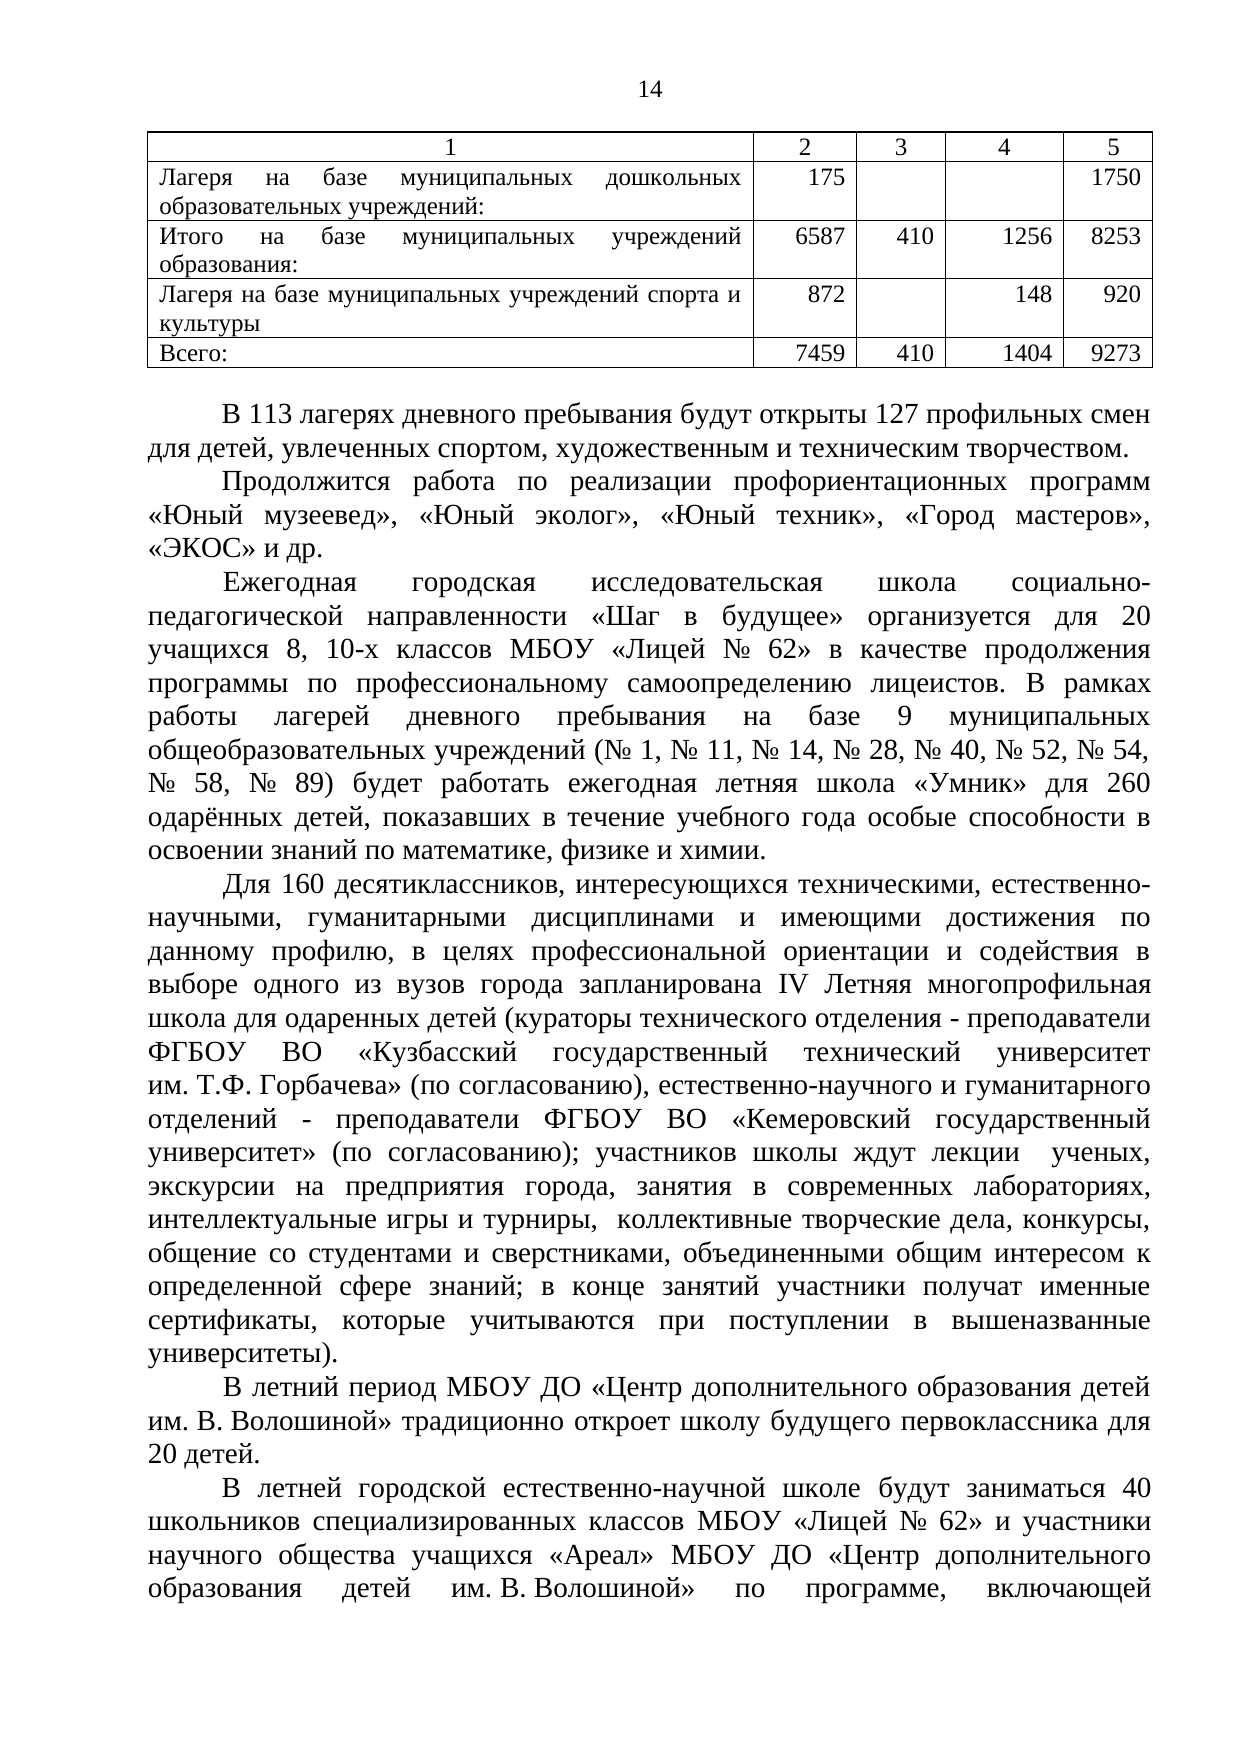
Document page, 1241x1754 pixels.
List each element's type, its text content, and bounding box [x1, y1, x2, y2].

table_cell Итого на базе муниципальных учреждений образования: [148, 221, 753, 278]
table_cell 1256 [946, 221, 1063, 278]
table_cell 1750 [1064, 162, 1152, 220]
table_cell [857, 279, 945, 337]
table_cell Лагеря на базе муниципальных учреждений спорта и культуры [148, 279, 753, 337]
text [148, 1470, 1152, 1604]
table_cell 410 [857, 338, 945, 367]
table_cell 3 [857, 133, 945, 161]
table_cell 920 [1064, 279, 1152, 337]
table_cell 1404 [946, 338, 1063, 367]
table_cell 4 [946, 133, 1063, 161]
table_cell 5 [1064, 133, 1152, 161]
text Ежегодная городская исследовательская школа социально-педагогической направленности «Шаг в будущее» организуется для 20 учащихся 8, 10-х классов МБОУ «Лицей № 62» в качестве продолжения программы по профессиональному самоопределению лицеистов. В рамках работы лагерей дневного пребывания на базе 9 муниципальных общеобразовательных учреждений (№ 1, № 11, № 14, № 28, № 40, № 52, № 54, № 58, № 89) будет работать ежегодная летняя школа «Умник» для 260 одарённых детей, показавших в течение учебного года особые способности в освоении знаний по математике, физике и химии. [148, 564, 1152, 866]
table_cell 148 [946, 279, 1063, 337]
table_cell Лагеря на базе муниципальных дошкольных образовательных учреждений: [148, 162, 753, 220]
table_cell [946, 162, 1063, 220]
table_cell 175 [754, 162, 856, 220]
table_cell 6587 [754, 221, 856, 278]
text Для 160 десятиклассников, интересующихся техническими, естественно-научными, гуманитарными дисциплинами и имеющими достижения по данному профилю, в целях профессиональной ориентации и содействия в выборе одного из вузов города запланирована IV Летняя многопрофильная школа для одаренных детей (кураторы технического отделения - преподаватели ФГБОУ ВО «Кузбасский государственный технический университет им. Т.Ф. Горбачева» (по согласованию), естественно-научного и гуманитарного отделений - преподаватели ФГБОУ ВО «Кемеровский государственный университет» (по согласованию); участников школы ждут лекции ученых, экскурсии на предприятия города, занятия в современных лабораториях, интеллектуальные игры и турниры, коллективные творческие дела, конкурсы, общение со студентами и сверстниками, объединенными общим интересом к определенной сфере знаний; в конце занятий участники получат именные сертификаты, которые учитываются при поступлении в вышеназванные университеты). [148, 866, 1152, 1369]
table_cell 872 [754, 279, 856, 337]
table_cell 8253 [1064, 221, 1152, 278]
table_cell 2 [754, 133, 856, 161]
text Продолжится работа по реализации профориентационных программ «Юный музеевед», «Юный эколог», «Юный техник», «Город мастеров», «ЭКОС» и др. [148, 463, 1152, 564]
table_cell 9273 [1064, 338, 1152, 367]
table_cell 1 [148, 133, 753, 161]
text В 113 лагерях дневного пребывания будут открыты 127 профильных смен для детей, увлеченных спортом, художественным и техническим творчеством. [148, 396, 1152, 463]
table_cell [857, 162, 945, 220]
table_cell Всего: [148, 338, 753, 367]
table_cell 410 [857, 221, 945, 278]
text В летний период МБОУ ДО «Центр дополнительного образования детей им. В. Волошиной» традиционно откроет школу будущего первоклассника для 20 детей. [148, 1369, 1152, 1470]
table_cell 7459 [754, 338, 856, 367]
